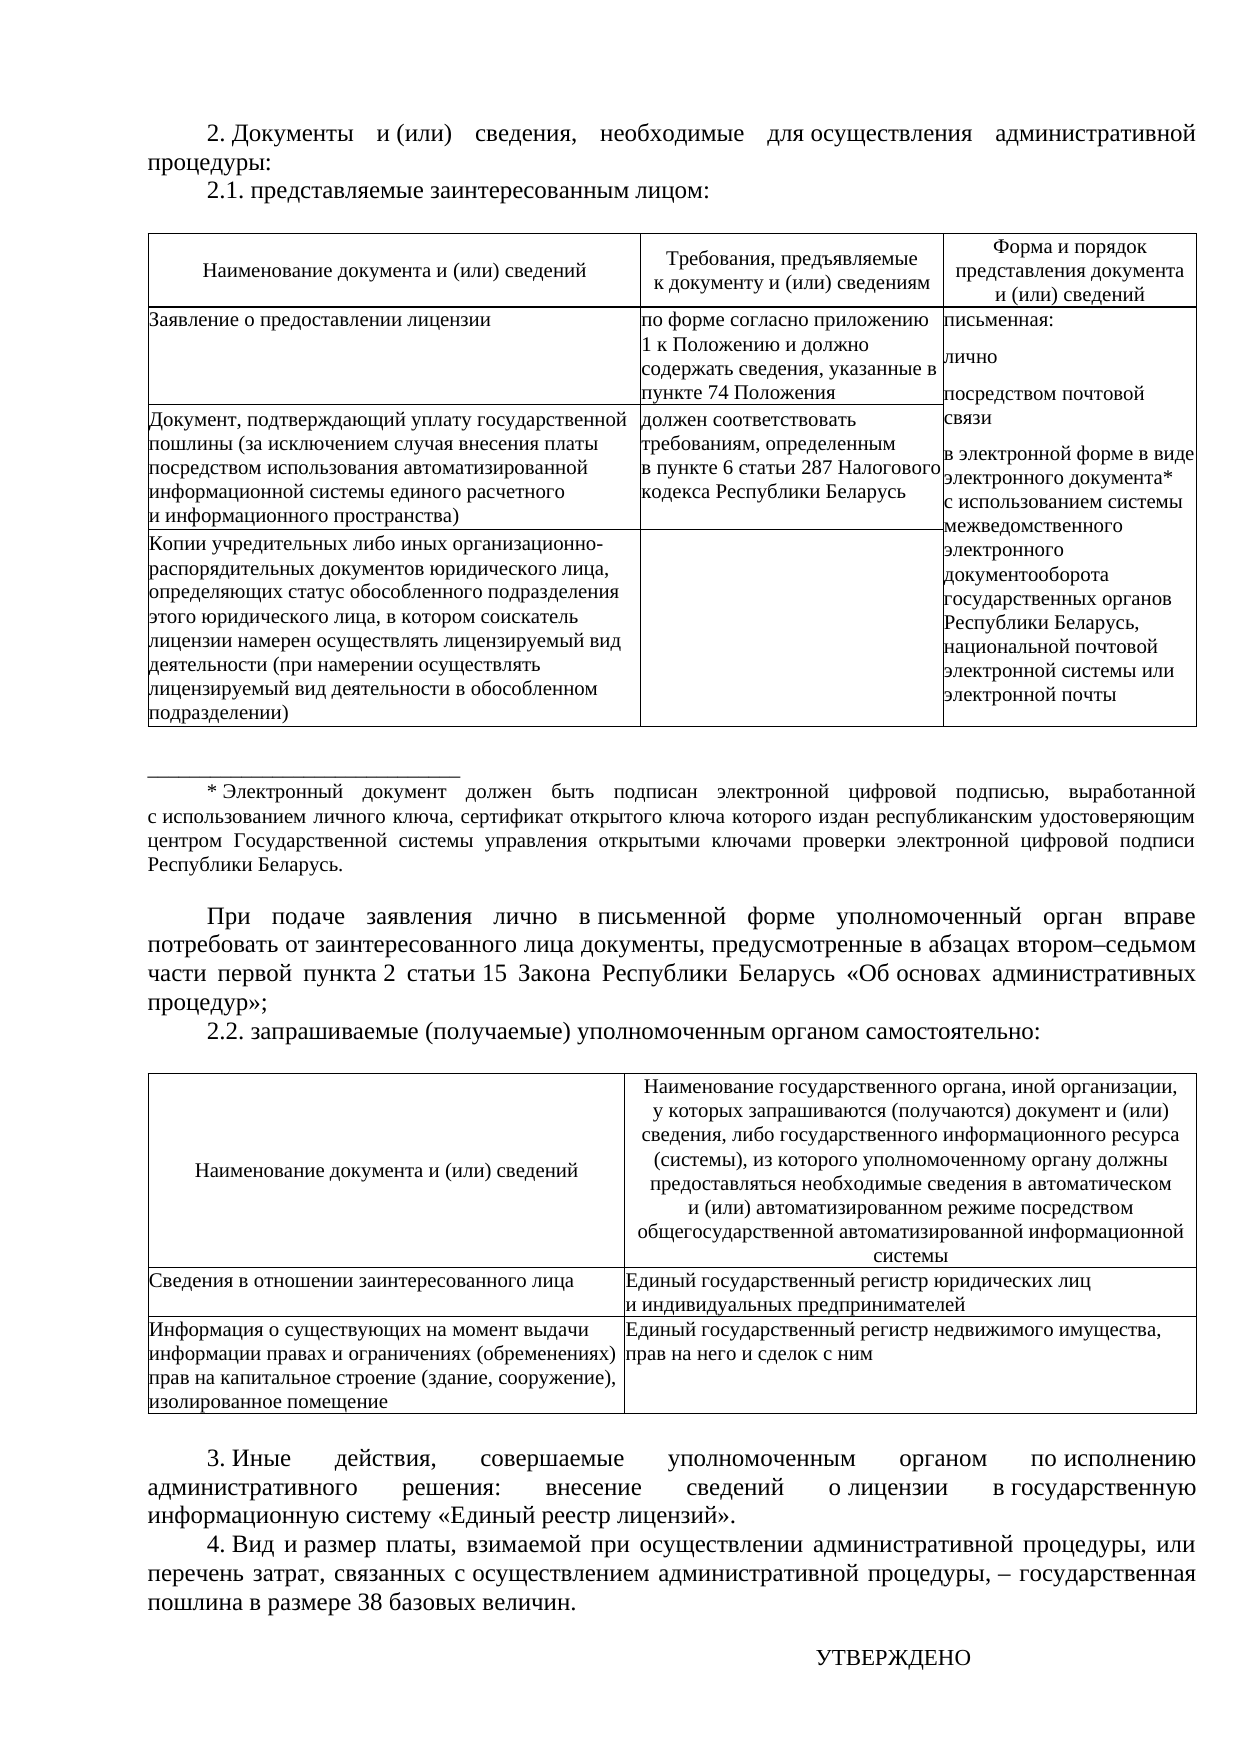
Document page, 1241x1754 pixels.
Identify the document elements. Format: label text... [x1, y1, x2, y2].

text 4. Вид и размер платы, взимаемой при осуществлении административной процедуры, или перечень затрат, связанных с осуществлением административной процедуры, – государственная пошлина в размере 38 базовых величин. [147, 1529, 1196, 1616]
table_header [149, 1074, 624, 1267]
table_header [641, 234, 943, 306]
text 2.1. представляемые заинтересованным лицом: [147, 176, 1196, 204]
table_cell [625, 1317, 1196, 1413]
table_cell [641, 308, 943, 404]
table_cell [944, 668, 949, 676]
text 3. Иные действия, совершаемые уполномоченным органом по исполнению административного решения: внесение сведений о лицензии в государственную информационную систему «Единый реестр лицензий». [147, 1443, 1196, 1529]
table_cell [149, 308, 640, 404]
text * Электронный документ должен быть подписан электронной цифровой подписью, выработанной с использованием личного ключа, сертификат открытого ключа которого издан республиканским удостоверяющим центром Государственной системы управления открытыми ключами проверки электронной цифровой подписи Республики Беларусь. [147, 779, 1196, 876]
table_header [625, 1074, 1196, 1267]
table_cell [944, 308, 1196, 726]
text ______________________________ [147, 755, 1196, 779]
text 2. Документы и (или) сведения, необходимые для осуществления административной процедуры: [147, 118, 1196, 176]
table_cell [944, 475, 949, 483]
text 2.2. запрашиваемые (получаемые) уполномоченным органом самостоятельно: [147, 1016, 1196, 1044]
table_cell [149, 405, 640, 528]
text При подаче заявления лично в письменной форме уполномоченный орган вправе потребовать от заинтересованного лица документы, предусмотренные в абзацах втором–седьмом части первой пункта 2 статьи 15 Закона Республики Беларусь «Об основах административных процедур»; [147, 901, 1196, 1016]
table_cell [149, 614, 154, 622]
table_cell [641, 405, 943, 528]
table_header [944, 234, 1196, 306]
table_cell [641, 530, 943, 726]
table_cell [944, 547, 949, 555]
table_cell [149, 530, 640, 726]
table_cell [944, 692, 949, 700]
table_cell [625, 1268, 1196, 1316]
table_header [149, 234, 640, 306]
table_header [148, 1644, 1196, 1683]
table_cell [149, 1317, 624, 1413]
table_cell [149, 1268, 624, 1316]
